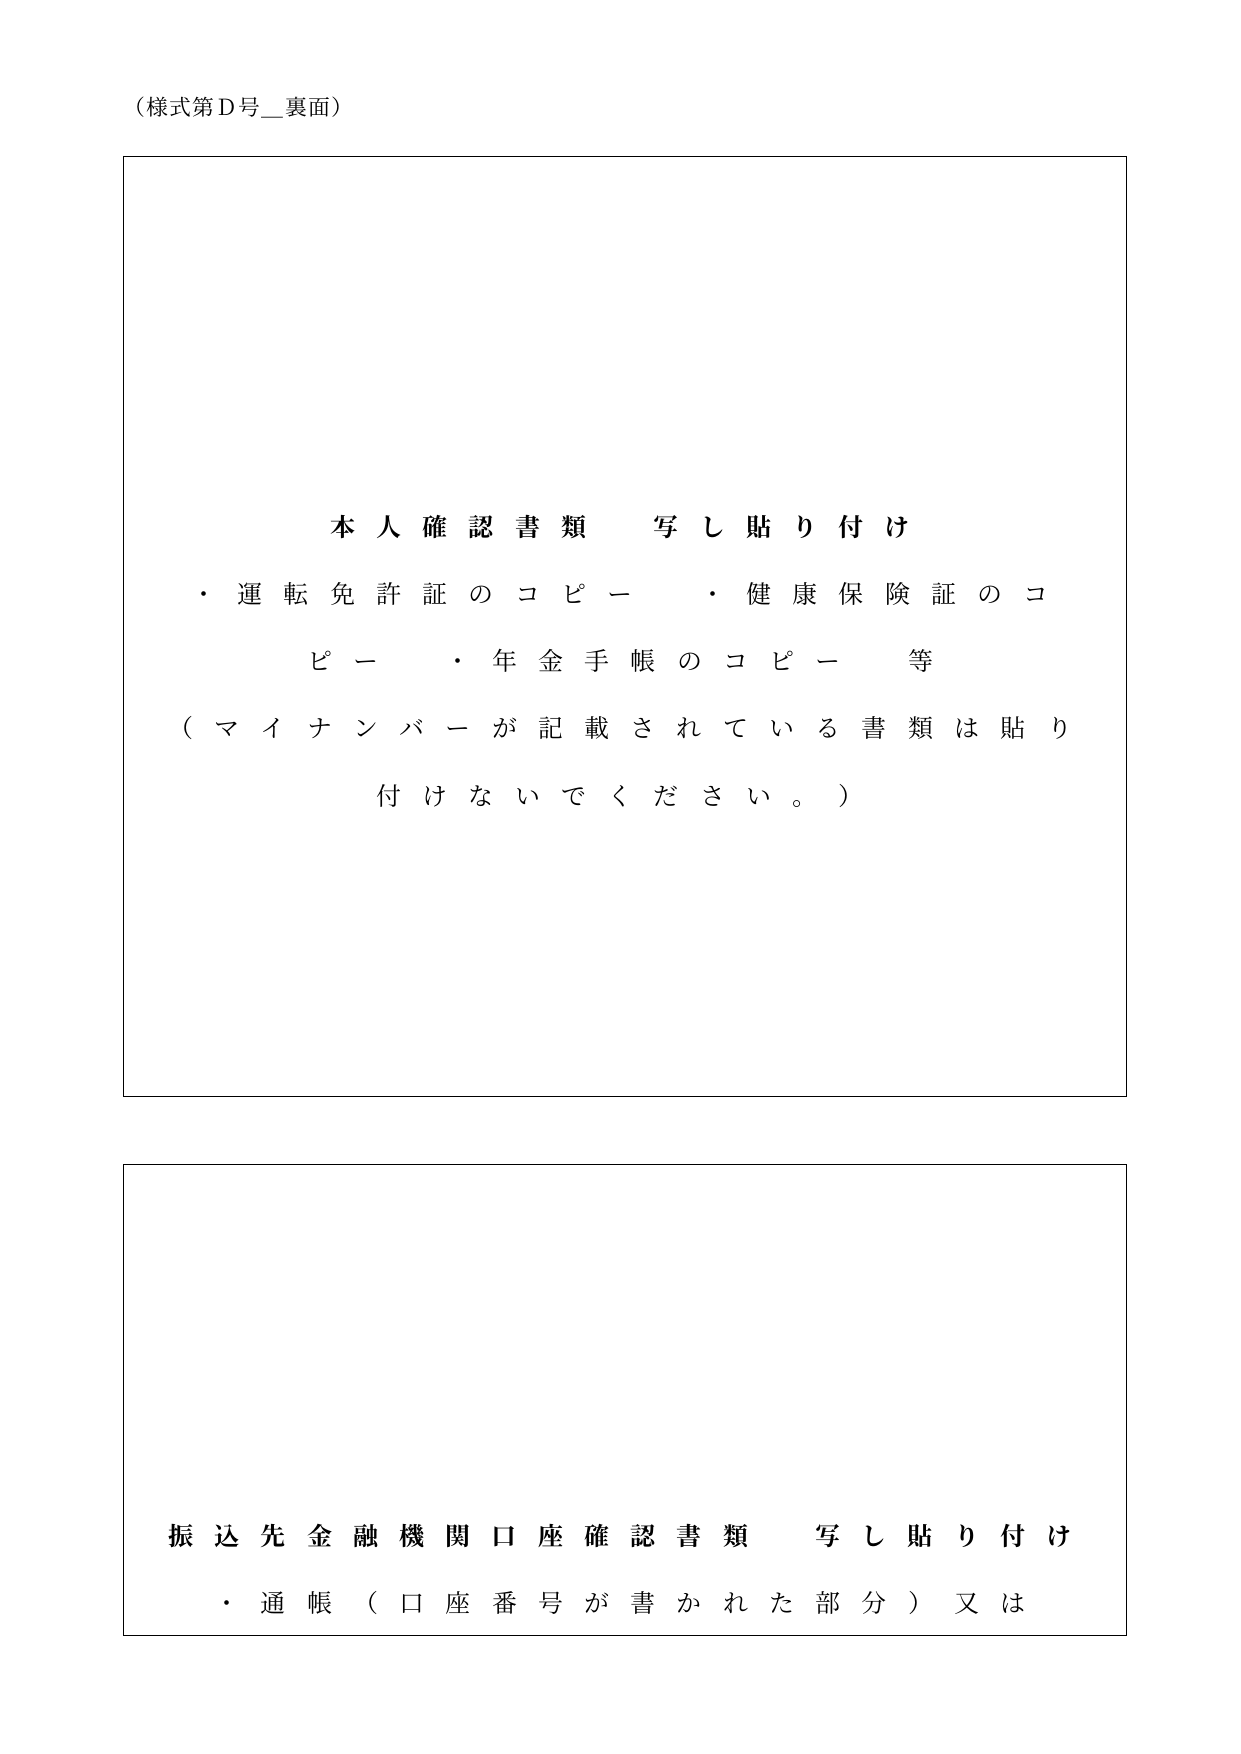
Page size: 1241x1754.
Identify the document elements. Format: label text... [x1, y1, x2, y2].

table_header 本人確認書類 写し貼り付け ・運転免許証のコピー ・健康保険証のコピー ・年金手帳のコピー 等 （マイナンバーが記載されている書類は貼り付けないでください。） [124, 157, 1126, 1096]
text （様式第Ｄ号＿裏面） [123, 89, 1117, 122]
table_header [124, 1165, 1126, 1635]
